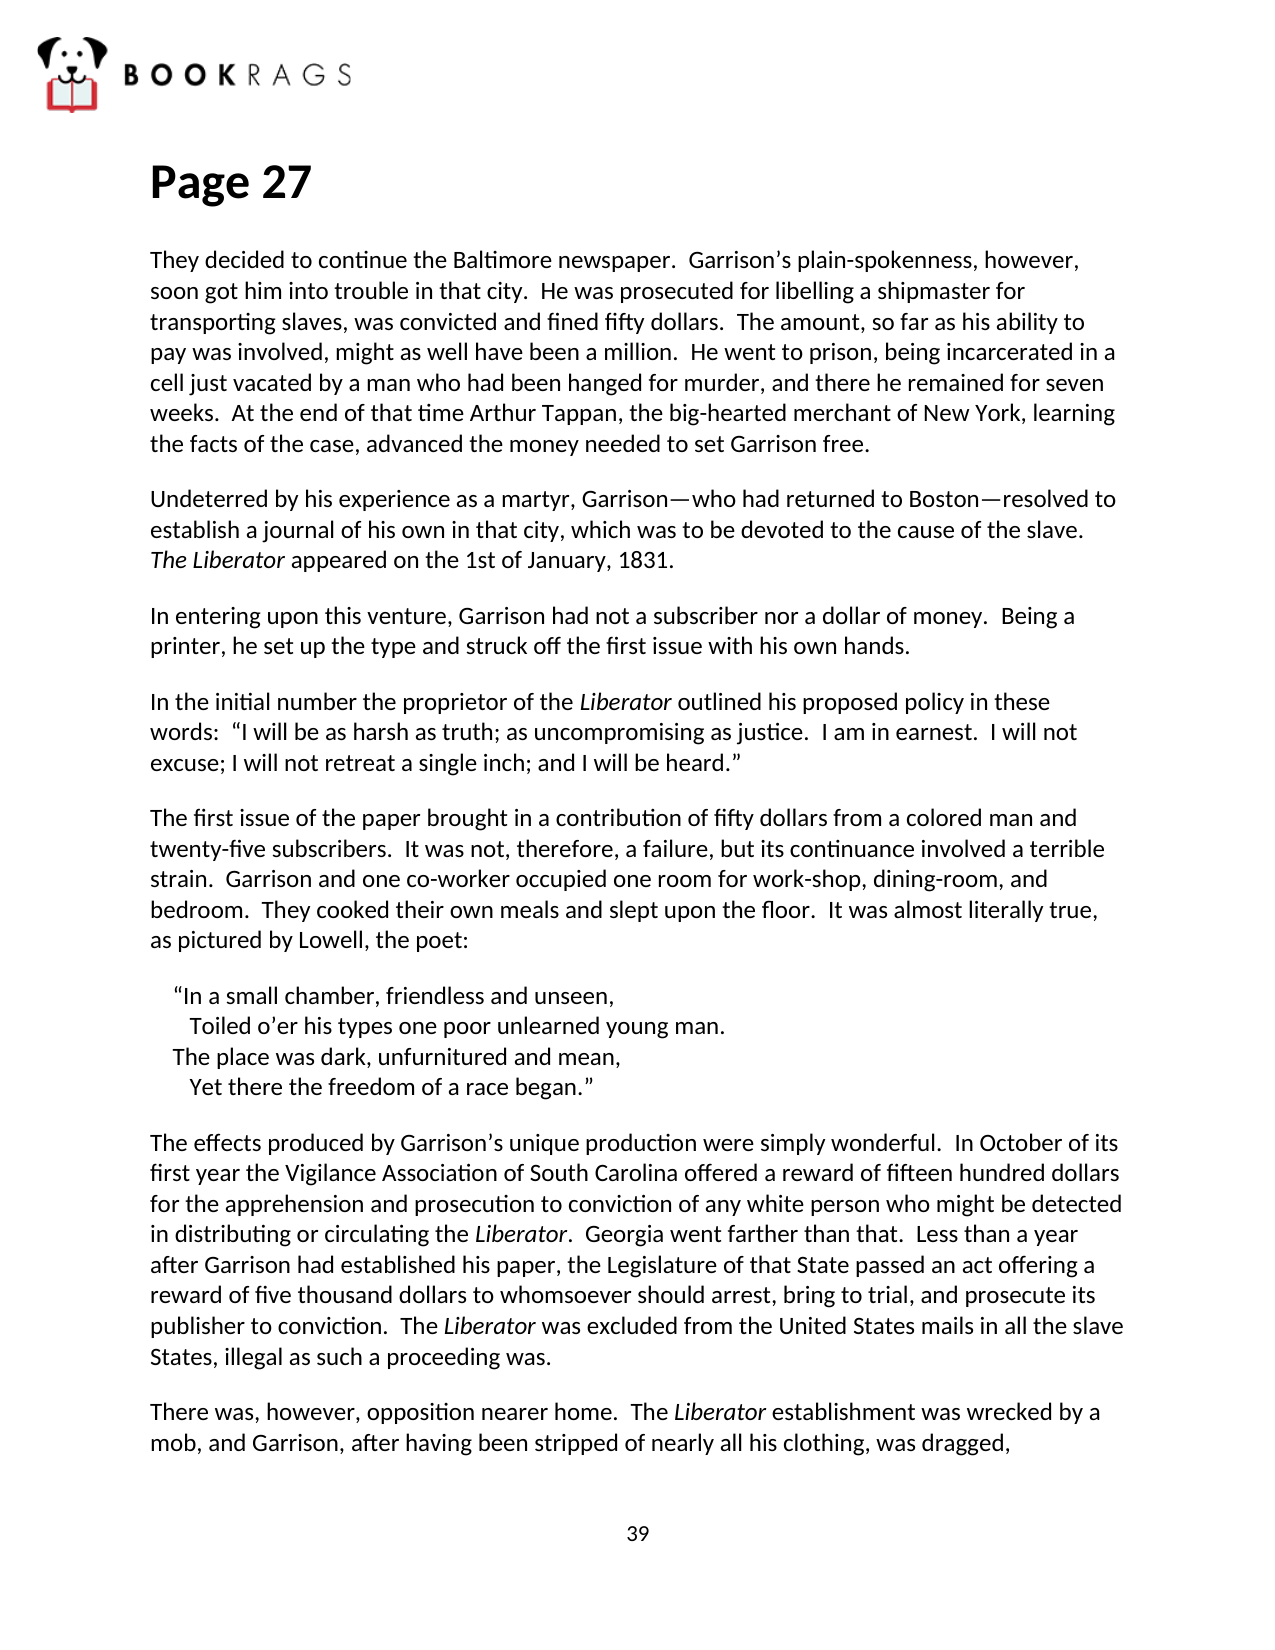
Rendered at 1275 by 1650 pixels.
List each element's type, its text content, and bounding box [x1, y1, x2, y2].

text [150, 1396, 1125, 1457]
text In the initial number the proprietor of the Liberator outlined his proposed policy in these words: “I will be as harsh as truth; as uncompromising as justice. I am in earnest. I will not excuse; I will not retreat a single inch; and I will be heard.” [150, 686, 1125, 777]
text Undeterred by his experience as a martyr, Garrison—­who had returned to Boston—­resolved to establish a journal of his own in that city, which was to be devoted to the cause of the slave. The Liberator appeared on the 1st of January, 1831. [150, 483, 1125, 575]
text They decided to continue the Baltimore newspaper. Garrison’s plain-spokenness, however, soon got him into trouble in that city. He was prosecuted for libelling a shipmaster for transporting slaves, was convicted and fined fifty dollars. The amount, so far as his ability to pay was involved, might as well have been a million. He went to prison, being incarcerated in a cell just vacated by a man who had been hanged for murder, and there he remained for seven weeks. At the end of that time Arthur Tappan, the big-hearted merchant of New York, learning the facts of the case, advanced the money needed to set Garrison free. [150, 244, 1125, 458]
text “In a small chamber, friendless and unseen, Toiled o’er his types one poor unlearned young man. The place was dark, unfurnitured and mean, Yet there the freedom of a race began.” [150, 980, 1125, 1102]
picture [37, 37, 351, 113]
text In entering upon this venture, Garrison had not a subscriber nor a dollar of money. Being a printer, he set up the type and struck off the first issue with his own hands. [150, 600, 1125, 661]
text Page 27 [150, 150, 1125, 211]
text The first issue of the paper brought in a contribution of fifty dollars from a colored man and twenty-five subscribers. It was not, therefore, a failure, but its continuance involved a terrible strain. Garrison and one co-worker occupied one room for work-shop, dining-room, and bedroom. They cooked their own meals and slept upon the floor. It was almost literally true, as pictured by Lowell, the poet: [150, 802, 1125, 955]
text The effects produced by Garrison’s unique production were simply wonderful. In October of its first year the Vigilance Association of South Carolina offered a reward of fifteen hundred dollars for the apprehension and prosecution to conviction of any white person who might be detected in distributing or circulating the Liberator. Georgia went farther than that. Less than a year after Garrison had established his paper, the Legislature of that State passed an act offering a reward of five thousand dollars to whomsoever should arrest, bring to trial, and prosecute its publisher to conviction. The Liberator was excluded from the United States mails in all the slave States, illegal as such a proceeding was. [150, 1127, 1125, 1371]
